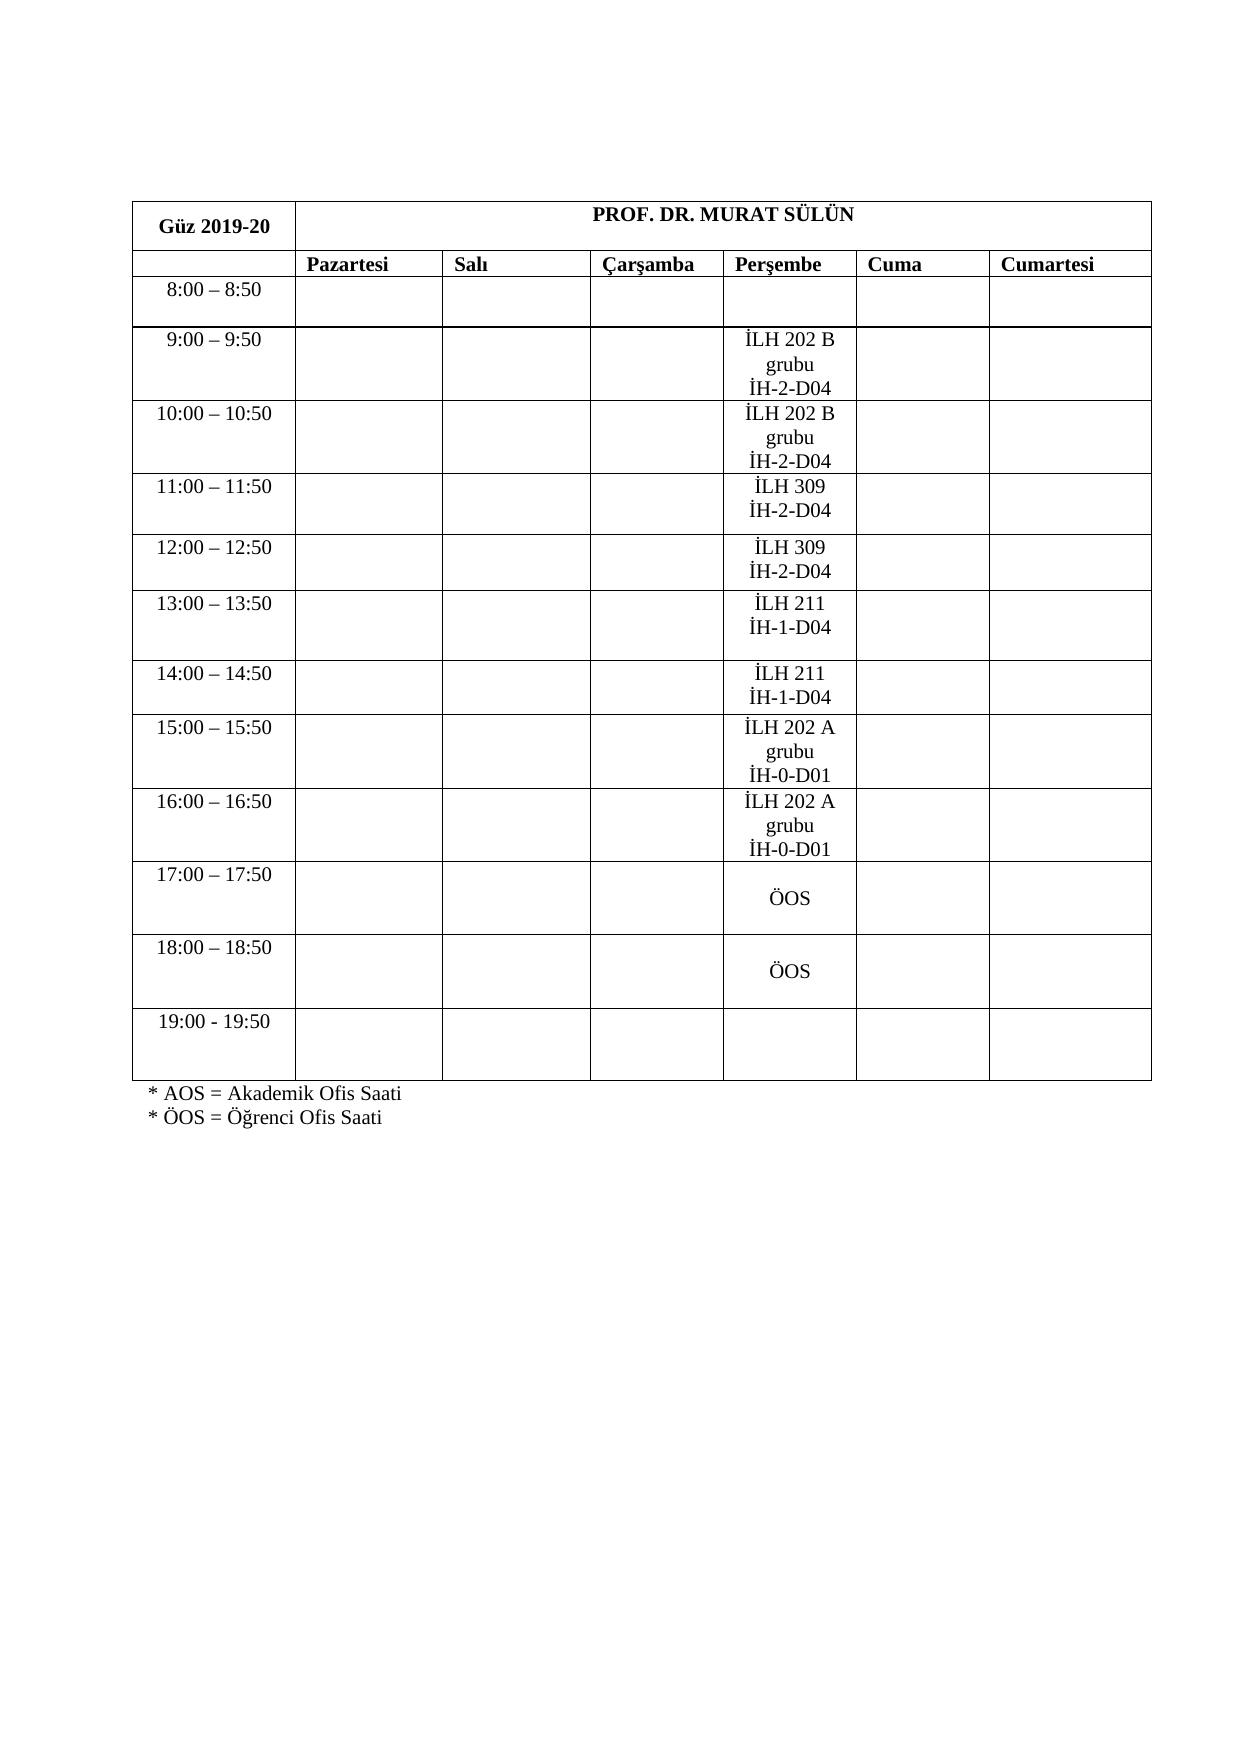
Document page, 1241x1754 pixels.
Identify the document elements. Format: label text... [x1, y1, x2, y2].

table_cell [443, 277, 590, 326]
table_cell [990, 715, 1151, 787]
table_cell [591, 535, 723, 590]
table_cell [990, 935, 1151, 1008]
table_cell İLH 202 A grubu İH-0-D01 [724, 715, 856, 787]
table_cell Cuma [857, 251, 989, 276]
table_cell 13:00 – 13:50 [133, 591, 295, 660]
table_cell [296, 277, 442, 326]
table_cell İLH 211 İH-1-D04 [724, 661, 856, 714]
table_cell [990, 328, 1151, 399]
table_cell [857, 789, 989, 861]
table_cell [443, 862, 590, 934]
table_cell [990, 535, 1151, 590]
table_cell [857, 474, 989, 534]
table_cell [443, 328, 590, 399]
table_cell [296, 1009, 442, 1080]
table_cell [990, 661, 1151, 714]
table_cell [724, 277, 856, 326]
table_cell [857, 1009, 989, 1080]
table_cell [443, 474, 590, 534]
table_cell [443, 935, 590, 1008]
table_cell 10:00 – 10:50 [133, 401, 295, 473]
table_cell [296, 715, 442, 787]
table_cell İLH 211 İH-1-D04 [724, 591, 856, 660]
table_cell [443, 715, 590, 787]
table_cell [296, 401, 442, 473]
table_cell [591, 401, 723, 473]
table_cell [857, 277, 989, 326]
table_cell [296, 591, 442, 660]
table_cell Çarşamba [591, 251, 723, 276]
table_cell [857, 535, 989, 590]
table_cell 12:00 – 12:50 [133, 535, 295, 590]
table_cell Perşembe [724, 251, 856, 276]
table_cell [591, 789, 723, 861]
table_cell 8:00 – 8:50 [133, 277, 295, 326]
text * AOS = Akademik Ofis Saati [148, 1081, 1093, 1105]
table_cell İLH 202 B grubu İH-2-D04 [724, 328, 856, 399]
table_cell [990, 789, 1151, 861]
table_cell [296, 935, 442, 1008]
table_cell 18:00 – 18:50 [133, 935, 295, 1008]
table_cell [296, 789, 442, 861]
table_cell [296, 862, 442, 934]
table_cell [443, 661, 590, 714]
table_header PROF. DR. MURAT SÜLÜN [296, 202, 1151, 250]
table_cell [857, 591, 989, 660]
table_cell Cumartesi [990, 251, 1151, 276]
table_cell [296, 474, 442, 534]
table_cell 15:00 – 15:50 [133, 715, 295, 787]
table_cell Salı [443, 251, 590, 276]
table_cell [857, 935, 989, 1008]
table_cell [591, 1009, 723, 1080]
table_cell [591, 715, 723, 787]
table_cell [133, 251, 295, 276]
table_cell [296, 328, 442, 399]
table_cell [591, 862, 723, 934]
table_cell [857, 862, 989, 934]
table_cell [443, 401, 590, 473]
table_cell [857, 661, 989, 714]
table_cell [857, 328, 989, 399]
table_cell [990, 277, 1151, 326]
table_cell [990, 862, 1151, 934]
table_cell [443, 789, 590, 861]
table_cell İLH 202 B grubu İH-2-D04 [724, 401, 856, 473]
table_cell [591, 328, 723, 399]
table_cell ÖOS [724, 935, 856, 1008]
table_cell [990, 474, 1151, 534]
table_cell [443, 1009, 590, 1080]
table_cell [724, 1009, 856, 1080]
table_cell 16:00 – 16:50 [133, 789, 295, 861]
table_cell [857, 715, 989, 787]
table_cell İLH 202 A grubu İH-0-D01 [724, 789, 856, 861]
table_cell [591, 591, 723, 660]
text * ÖOS = Öğrenci Ofis Saati [148, 1105, 1093, 1129]
table_cell [591, 474, 723, 534]
table_cell ÖOS [724, 862, 856, 934]
table_cell [296, 661, 442, 714]
table_cell [591, 935, 723, 1008]
table_cell 17:00 – 17:50 [133, 862, 295, 934]
table_cell [990, 591, 1151, 660]
table_cell 11:00 – 11:50 [133, 474, 295, 534]
table_cell 9:00 – 9:50 [133, 328, 295, 399]
table_cell Pazartesi [296, 251, 442, 276]
table_cell [591, 661, 723, 714]
table_cell İLH 309 İH-2-D04 [724, 474, 856, 534]
table_cell [443, 535, 590, 590]
table_cell 19:00 - 19:50 [133, 1009, 295, 1080]
table_cell [990, 401, 1151, 473]
table_cell [443, 591, 590, 660]
table_cell [857, 401, 989, 473]
table_cell [296, 535, 442, 590]
table_cell İLH 309 İH-2-D04 [724, 535, 856, 590]
table_cell 14:00 – 14:50 [133, 661, 295, 714]
table_header Güz 2019-20 [133, 202, 295, 250]
table_cell [591, 277, 723, 326]
table_cell [990, 1009, 1151, 1080]
